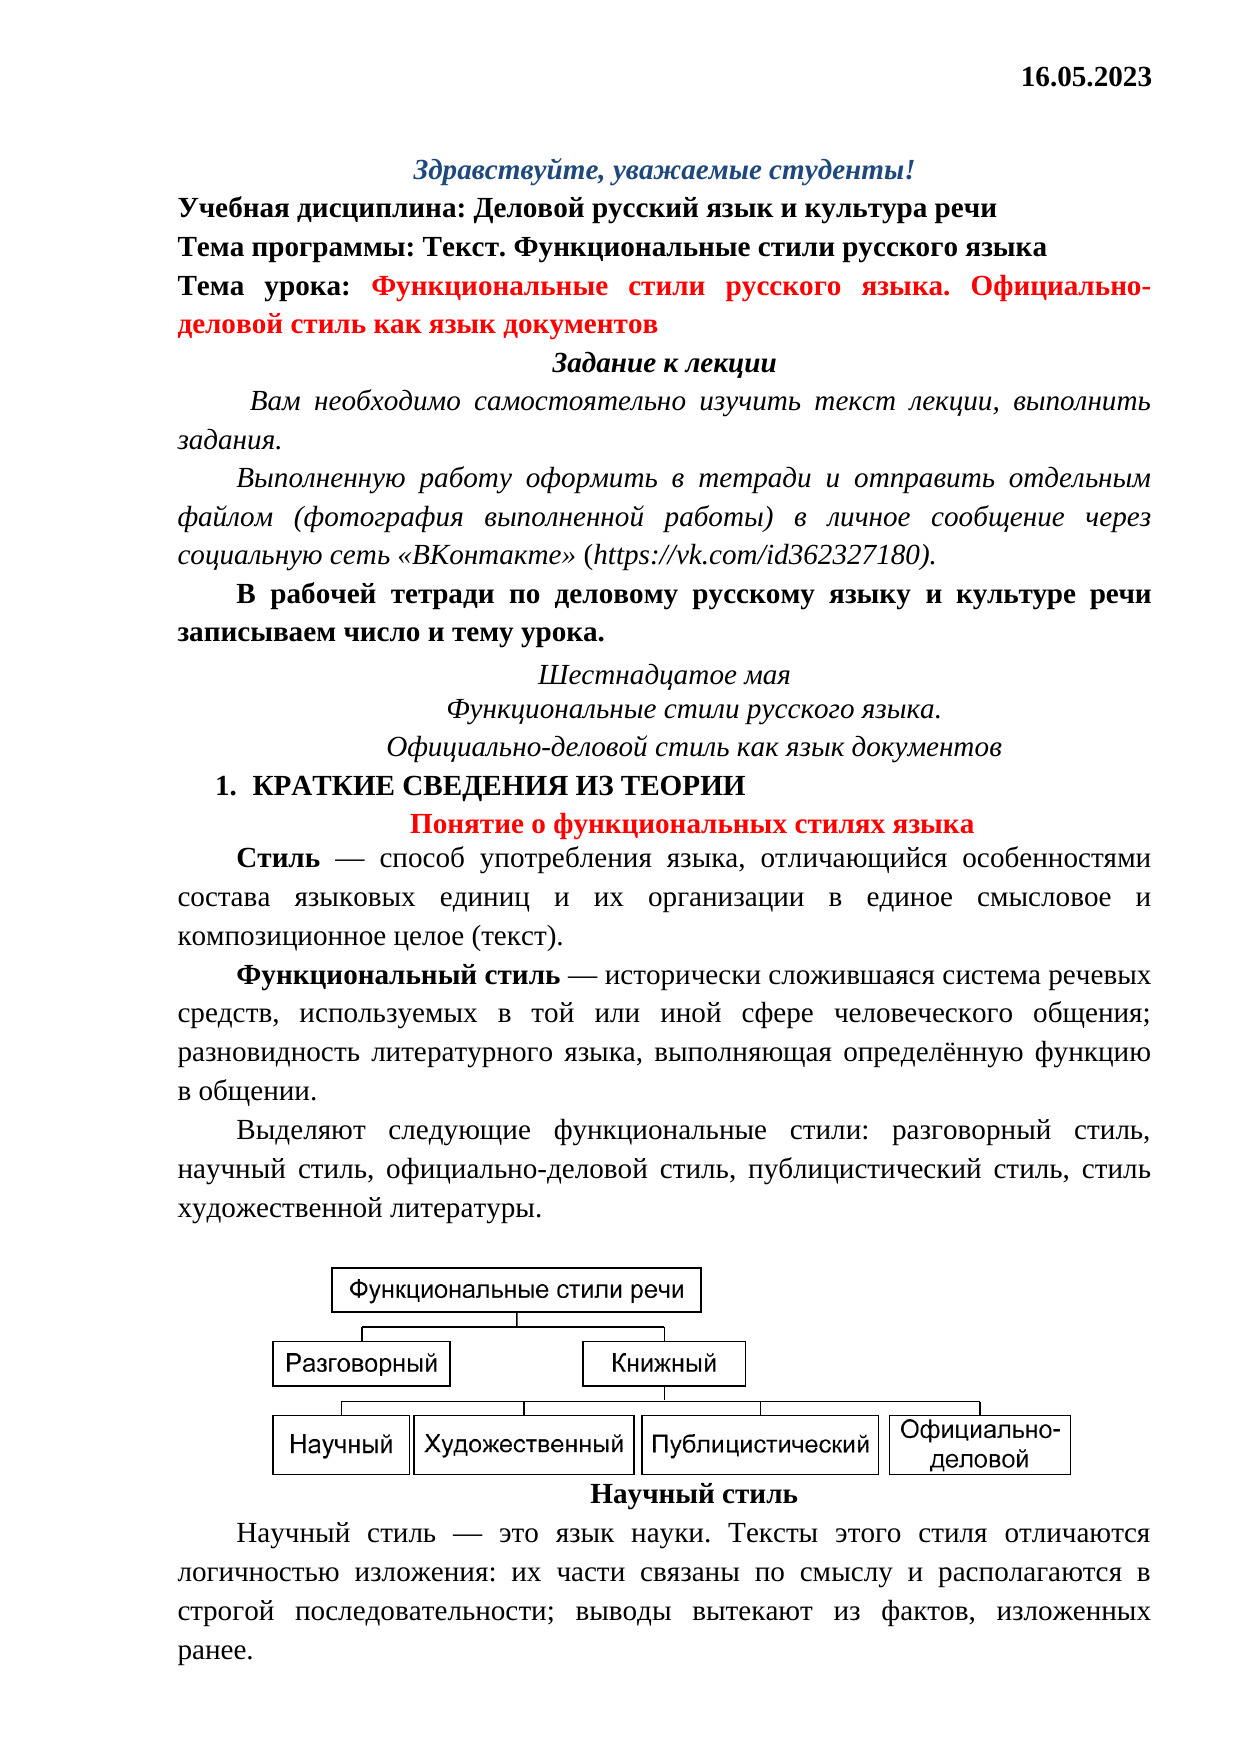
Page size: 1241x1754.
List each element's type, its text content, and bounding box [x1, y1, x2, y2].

picture [350, 1279, 683, 1307]
text Стиль — способ употребления языка, отличающийся особенностями состава языковых единиц и их организации в единое смысловое и композиционное целое (текст). [177, 840, 1152, 951]
picture [291, 1434, 392, 1463]
text Официально-деловой стиль как язык документов [177, 729, 1152, 763]
text В рабочей тетради по деловому русскому языку и культуре речи записываем число и тему урока. [177, 576, 1152, 648]
text Выделяют следующие функциональные стили: разговорный стиль, научный стиль, официально-деловой стиль, публицистический стиль, стиль художественной литературы. [177, 1112, 1152, 1223]
text Вам необходимо самостоятельно изучить текст лекции, выполнить задания. [177, 383, 1152, 455]
text Научный стиль — это язык науки. Тексты этого стиля отличаются логичностью изложения: их части связаны по смыслу и располагаются в строгой последовательности; выводы вытекают из фактов, изложенных ранее. [177, 1515, 1152, 1666]
picture [287, 1353, 437, 1394]
text Шестнадцатое мая [206, 657, 1122, 691]
text Учебная дисциплина: Деловой русский язык и культура речи [177, 191, 1152, 224]
picture [901, 1419, 1060, 1476]
text Научный стиль [177, 1477, 1152, 1510]
text Выполненную работу оформить в тетради и отправить отдельным файлом (фотография выполненной работы) в личное сообщение через социальную сеть «ВКонтакте» (https://vk.com/id362327180). [177, 460, 1152, 571]
text Функциональный стиль — исторически сложившаяся система речевых средств, используемых в той или иной сфере человеческого общения; разновидность литературного языка, выполняющая определённую функцию в общении. [177, 957, 1152, 1107]
list КРАТКИЕ СВЕДЕНИЯ ИЗ ТЕОРИИ [215, 768, 1152, 802]
text Тема программы: Текст. Функциональные стили русского языка [177, 229, 1152, 263]
text Тема урока: Функциональные стили русского языка. Официально-деловой стиль как язык документов [177, 268, 1152, 340]
text Понятие о функциональных стилях языка [177, 807, 1148, 840]
picture [613, 1353, 716, 1381]
text Задание к лекции [177, 345, 1152, 378]
text 16.05.2023 [177, 59, 1152, 93]
text Функциональные стили русского языка. [177, 691, 1152, 724]
text Здравствуйте, уважаемые студенты! [177, 152, 1152, 186]
picture [653, 1434, 869, 1462]
picture [424, 1434, 623, 1463]
